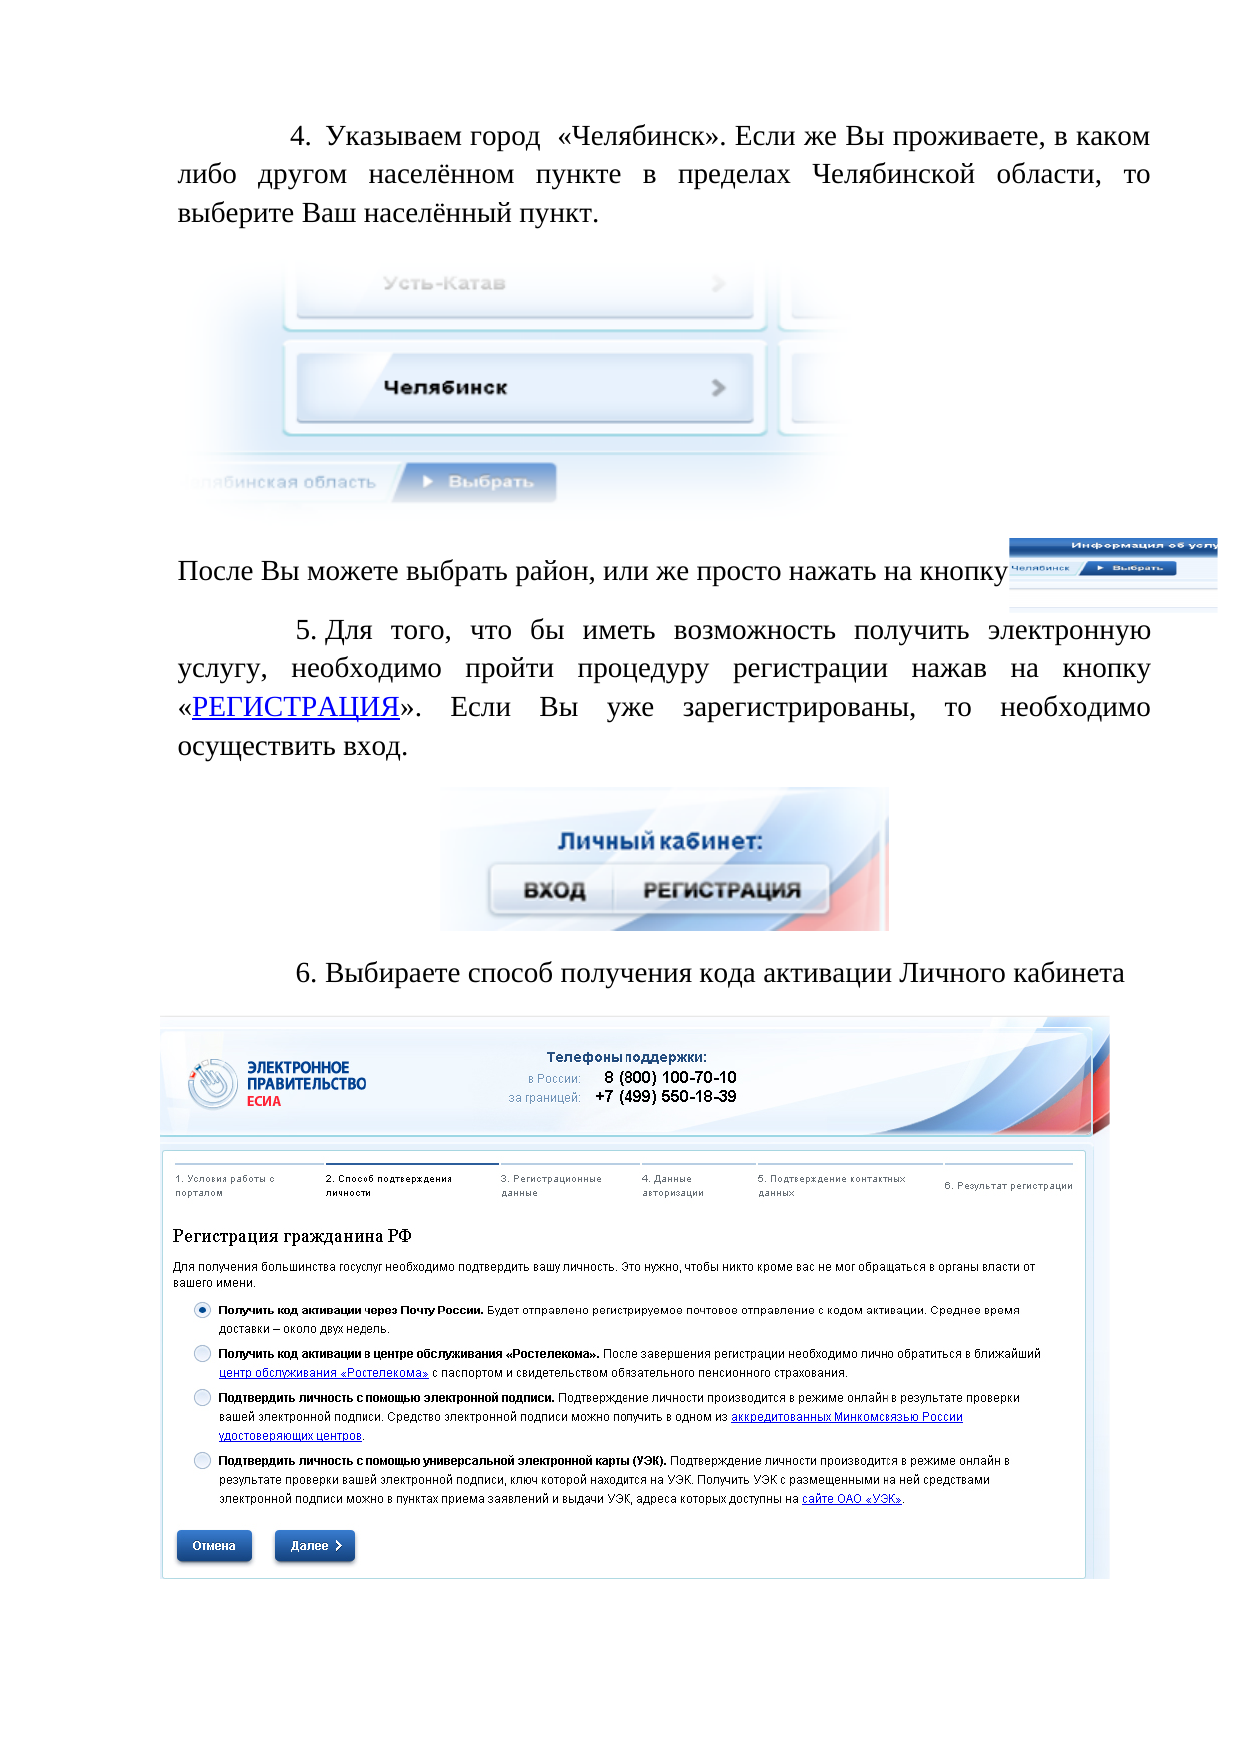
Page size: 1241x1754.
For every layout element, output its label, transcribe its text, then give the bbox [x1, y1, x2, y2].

list Для того, что бы иметь возможность получить электронную услугу, необходимо пройти процедуру регистрации нажав на кнопку «РЕГИСТРАЦИЯ». Если Вы уже зарегистрированы, то необходимо осуществить вход. [177, 612, 1152, 761]
picture [440, 787, 889, 931]
list Указываем город «Челябинск». Если же Вы проживаете, в каком либо другом населённом пункте в пределах Челябинской области, то выберите Ваш населённый пункт. [177, 118, 1152, 229]
list Выбираете способ получения кода активации Личного кабинета [252, 956, 1152, 989]
picture [160, 1015, 1110, 1579]
text После Вы можете выбрать район, или же просто нажать на кнопку [177, 553, 1009, 586]
